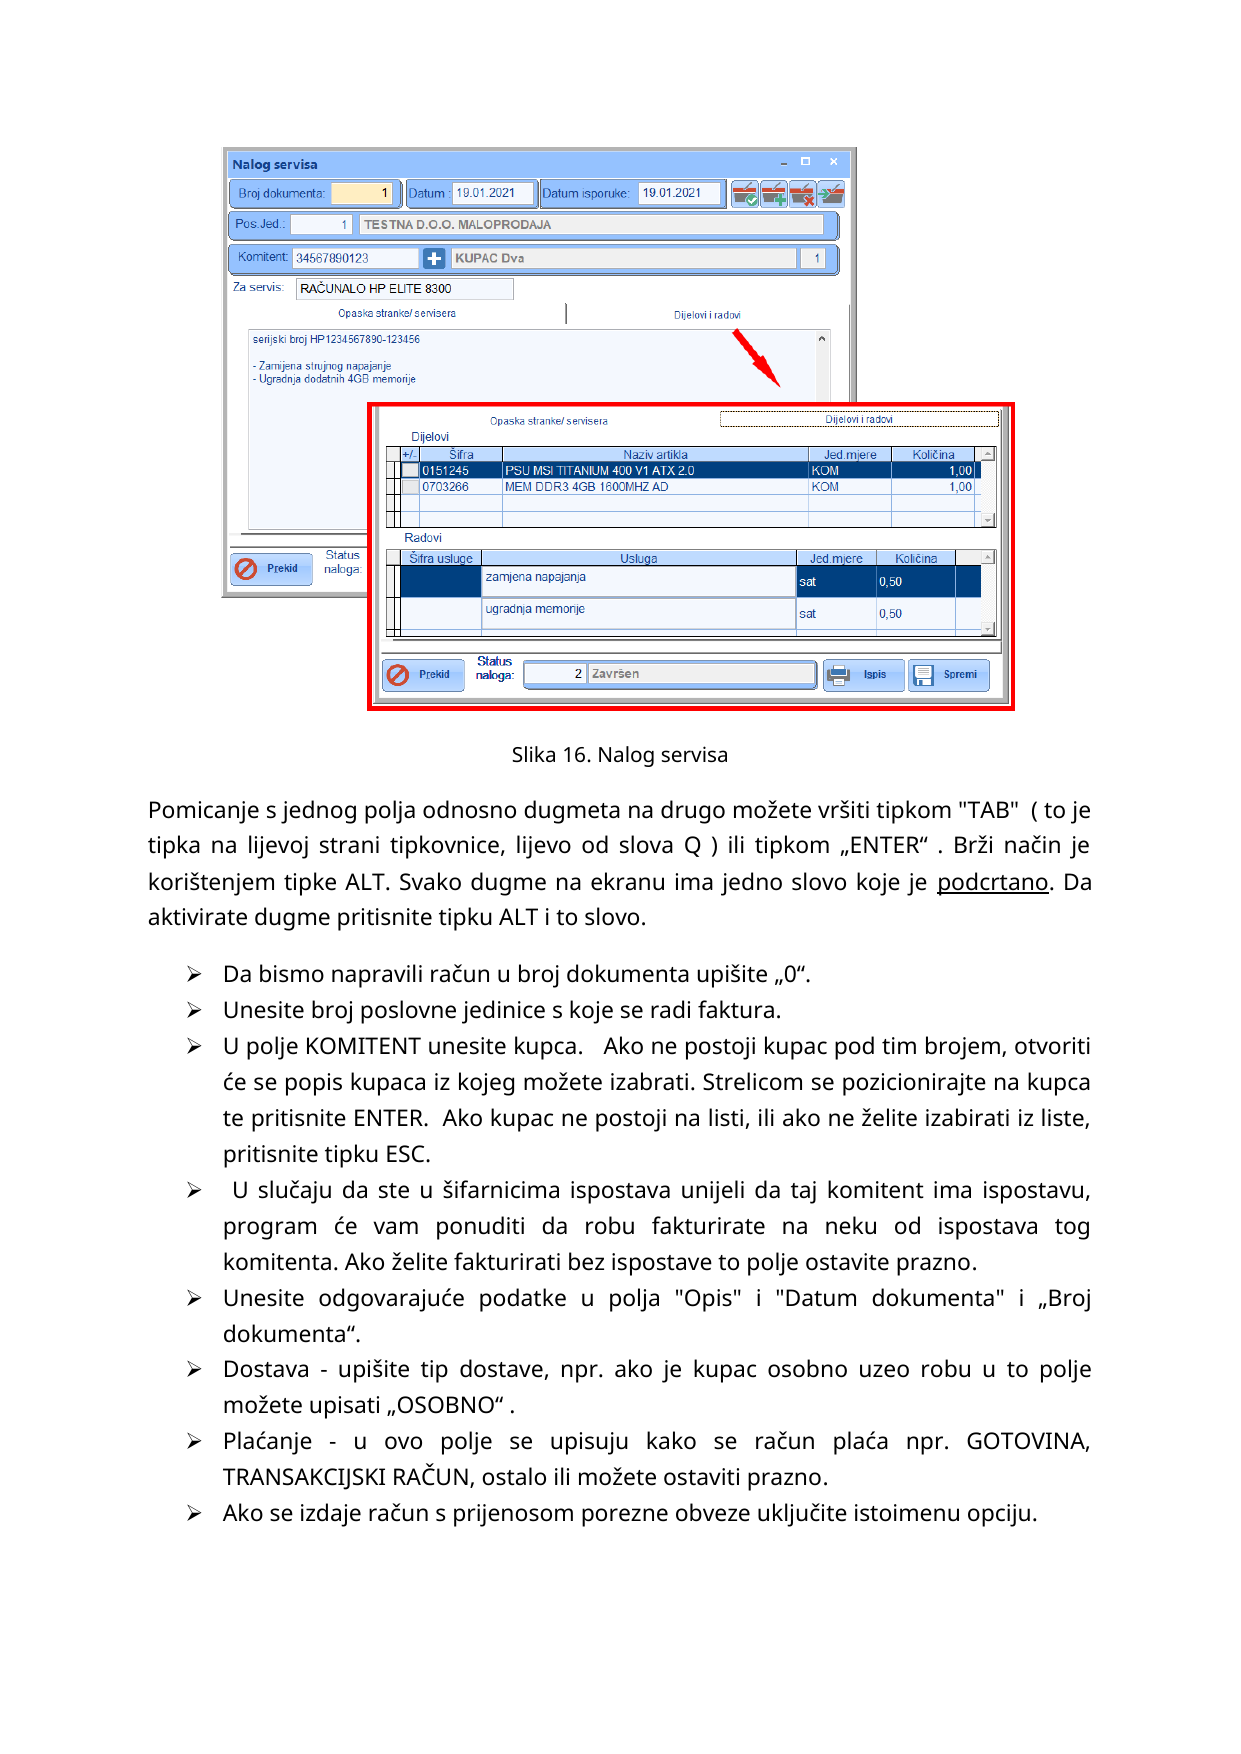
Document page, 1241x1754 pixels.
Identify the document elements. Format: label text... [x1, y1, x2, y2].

list Ako se izdaje račun s prijenosom porezne obveze uključite istoimenu opciju. [185, 1497, 1093, 1528]
list Dostava - upišite tip dostave, npr. ako je kupac osobno uzeo robu u to polje možete upisati „OSOBNO“ . [185, 1353, 1093, 1421]
text Pomicanje s jednog polja odnosno dugmeta na drugo možete vršiti tipkom "TAB" ( to je tipka na lijevoj strani tipkovnice, lijevo od slova Q ) ili tipkom „ENTER“ . Brži način je korištenjem tipke ALT. Svako dugme na ekranu ima jedno slovo koje je podcrtano. Da aktivirate dugme pritisnite tipku ALT i to slovo. [148, 793, 1093, 933]
list Unesite broj poslovne jedinice s koje se radi faktura. [185, 994, 1093, 1025]
list Da bismo napravili račun u broj dokumenta upišite „0“. [185, 958, 1093, 989]
list Plaćanje - u ovo polje se upisuju kako se račun plaća npr. GOTOVINA, TRANSAKCIJSKI RAČUN, ostalo ili možete ostaviti prazno. [185, 1425, 1093, 1492]
list Unesite odgovarajuće podatke u polja "Opis" i "Datum dokumenta" i „Broj dokumenta“. [185, 1282, 1093, 1349]
picture [221, 147, 1019, 716]
text Slika 16. Nalog servisa [148, 740, 1093, 768]
list U polje KOMITENT unesite kupca. Ako ne postoji kupac pod tim brojem, otvoriti će se popis kupaca iz kojeg možete izabrati. Strelicom se pozicionirajte na kupca te pritisnite ENTER. Ako kupac ne postoji na listi, ili ako ne želite izabirati iz liste, pritisnite tipku ESC. [185, 1030, 1093, 1169]
list U slučaju da ste u šifarnicima ispostava unijeli da taj komitent ima ispostavu, program će vam ponuditi da robu fakturirate na neku od ispostava tog komitenta. Ako želite fakturirati bez ispostave to polje ostavite prazno. [185, 1174, 1093, 1277]
